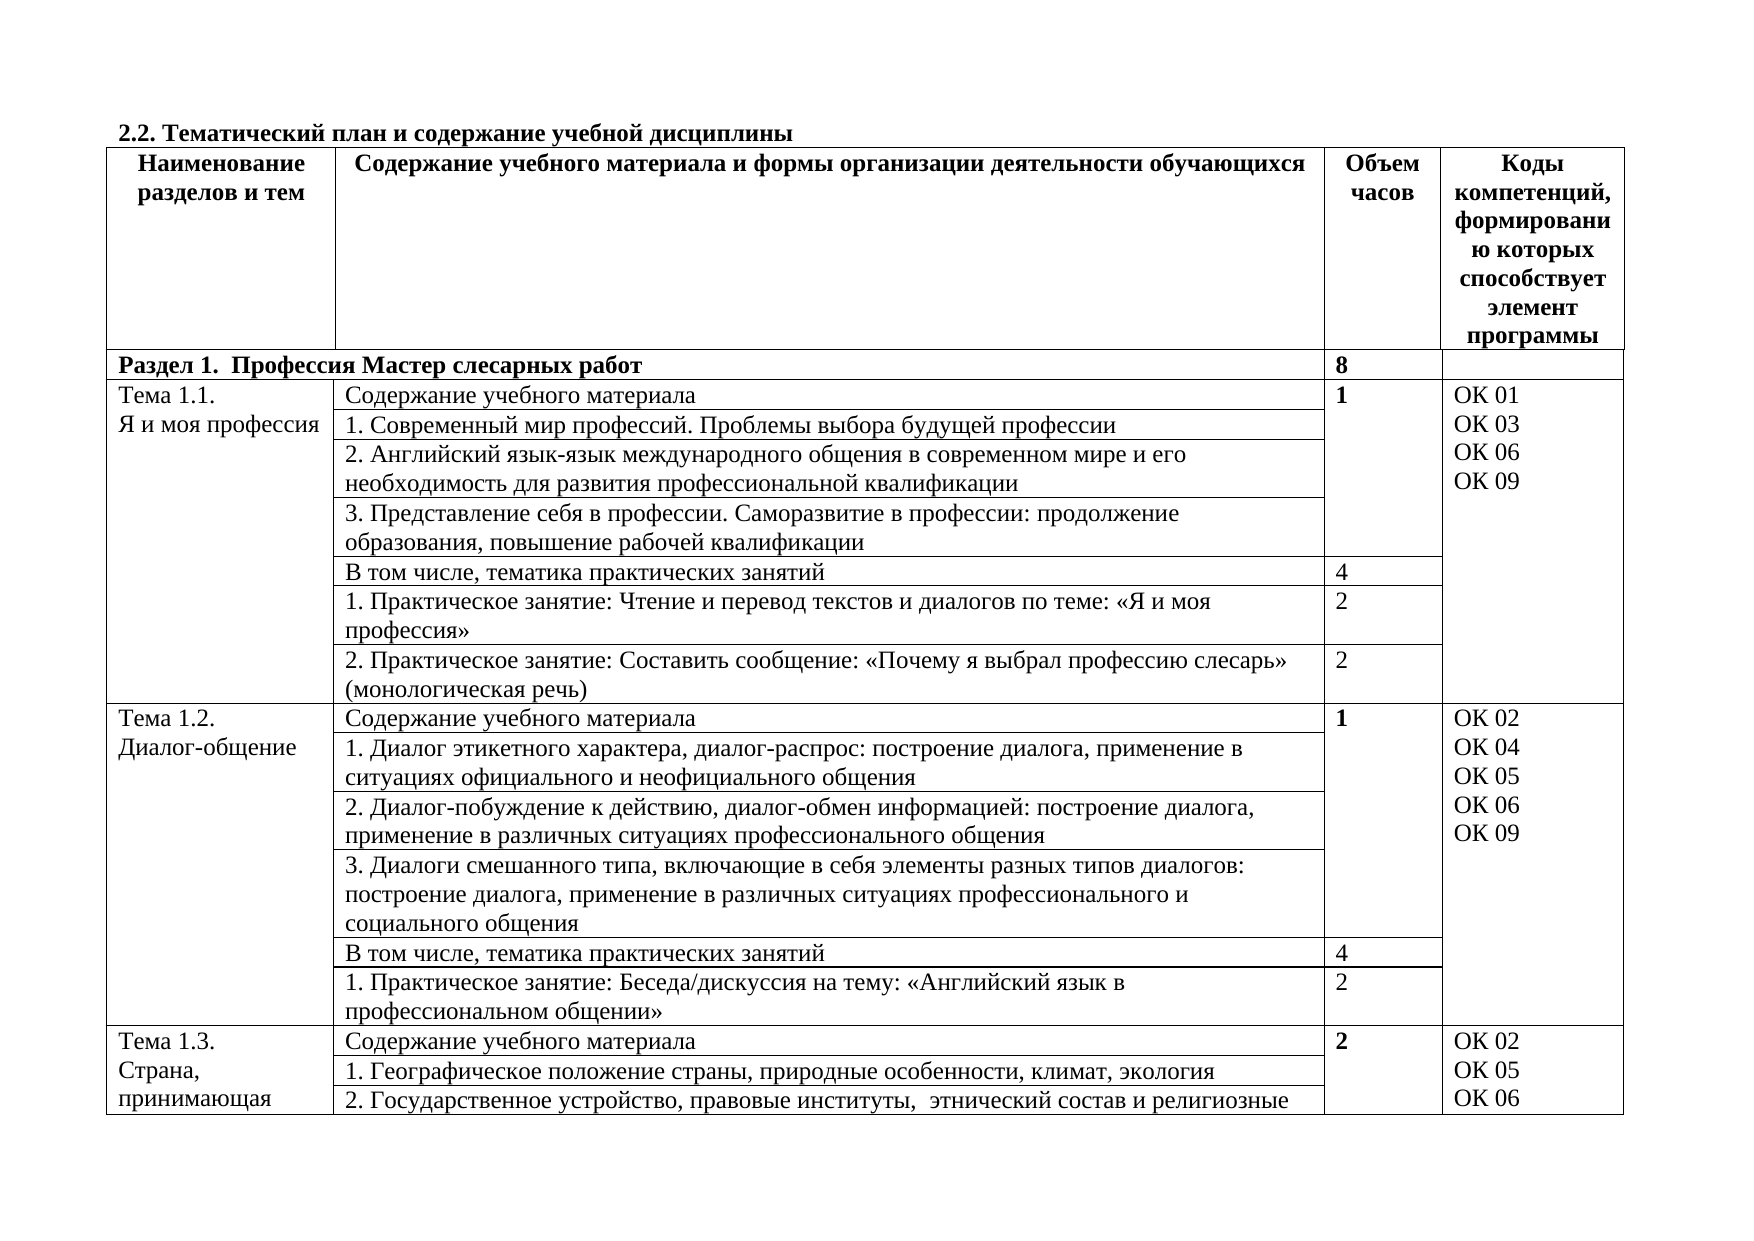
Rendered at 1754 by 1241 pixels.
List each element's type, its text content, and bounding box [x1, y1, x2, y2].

text 2.2. Тематический план и содержание учебной дисциплины [118, 118, 1636, 147]
table_header Коды компетенций, формированию которых способствует элемент программы [1441, 148, 1624, 349]
table_cell 1 [1325, 380, 1442, 556]
table_cell Содержание учебного материала [334, 704, 1324, 732]
table_cell 2. Английский язык-язык международного общения в современном мире и его необходимость для развития профессиональной квалификации [334, 440, 1324, 497]
table_cell Содержание учебного материала [334, 380, 1324, 409]
table_cell 2. Диалог-побуждение к действию, диалог-обмен информацией: построение диалога, применение в различных ситуациях профессионального общения [334, 792, 1324, 849]
table_cell 1. Современный мир профессий. Проблемы выбора будущей профессии [334, 410, 1324, 438]
table_cell 1. Практическое занятие: Беседа/дискуссия на тему: «Английский язык в профессиональном общении» [334, 968, 1324, 1025]
table_cell 1. Практическое занятие: Чтение и перевод текстов и диалогов по теме: «Я и моя профессия» [334, 586, 1324, 644]
table_cell ОК 01 ОК 03 ОК 06 ОК 09 [1443, 380, 1623, 702]
table_cell Содержание учебного материала [334, 1026, 1324, 1055]
table_cell 1 [1325, 704, 1442, 937]
table_cell 2 [1325, 968, 1442, 1025]
table_header Наименование разделов и тем [107, 148, 335, 349]
table_cell 8 [1325, 350, 1442, 379]
table_cell В том числе, тематика практических занятий [334, 938, 1324, 966]
table_cell 3. Диалоги смешанного типа, включающие в себя элементы разных типов диалогов: построение диалога, применение в различных ситуациях профессионального и социального общения [334, 850, 1324, 937]
table_cell ОК 02 ОК 05 ОК 06 ОК 09 [1443, 1026, 1623, 1114]
table_cell В том числе, тематика практических занятий [334, 557, 1324, 585]
table_cell 2 [1325, 586, 1442, 644]
table_cell 1. Диалог этикетного характера, диалог-распрос: построение диалога, применение в ситуациях официального и неофициального общения [334, 733, 1324, 791]
table_cell Раздел 1. Профессия Мастер слесарных работ [107, 350, 1324, 379]
table_cell 2. Практическое занятие: Составить сообщение: «Почему я выбрал профессию слесарь» (монологическая речь) [334, 645, 1324, 702]
table_header Содержание учебного материала и формы организации деятельности обучающихся [336, 148, 1324, 349]
table_header Объем часов [1325, 148, 1440, 349]
table_cell 1. Географическое положение страны, природные особенности, климат, экология [334, 1056, 1324, 1084]
table_cell 4 [1325, 557, 1442, 585]
table_cell 3. Представление себя в профессии. Саморазвитие в профессии: продолжение образования, повышение рабочей квалификации [334, 498, 1324, 556]
table_cell 2 [1325, 645, 1442, 702]
table_cell Тема 1.1. Я и моя профессия [107, 380, 333, 702]
table_cell 4 [1325, 938, 1442, 966]
table_cell ОК 02 ОК 04 ОК 05 ОК 06 ОК 09 [1443, 704, 1623, 1025]
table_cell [334, 1086, 1324, 1114]
table_cell Тема 1.2. Диалог-общение [107, 704, 333, 1025]
table_cell Тема 1.3. Страна, принимающая участников WORLDSKILLS INTERNATIONAL [107, 1026, 333, 1114]
table_cell [1443, 350, 1623, 379]
table_cell 2 [1325, 1026, 1442, 1114]
